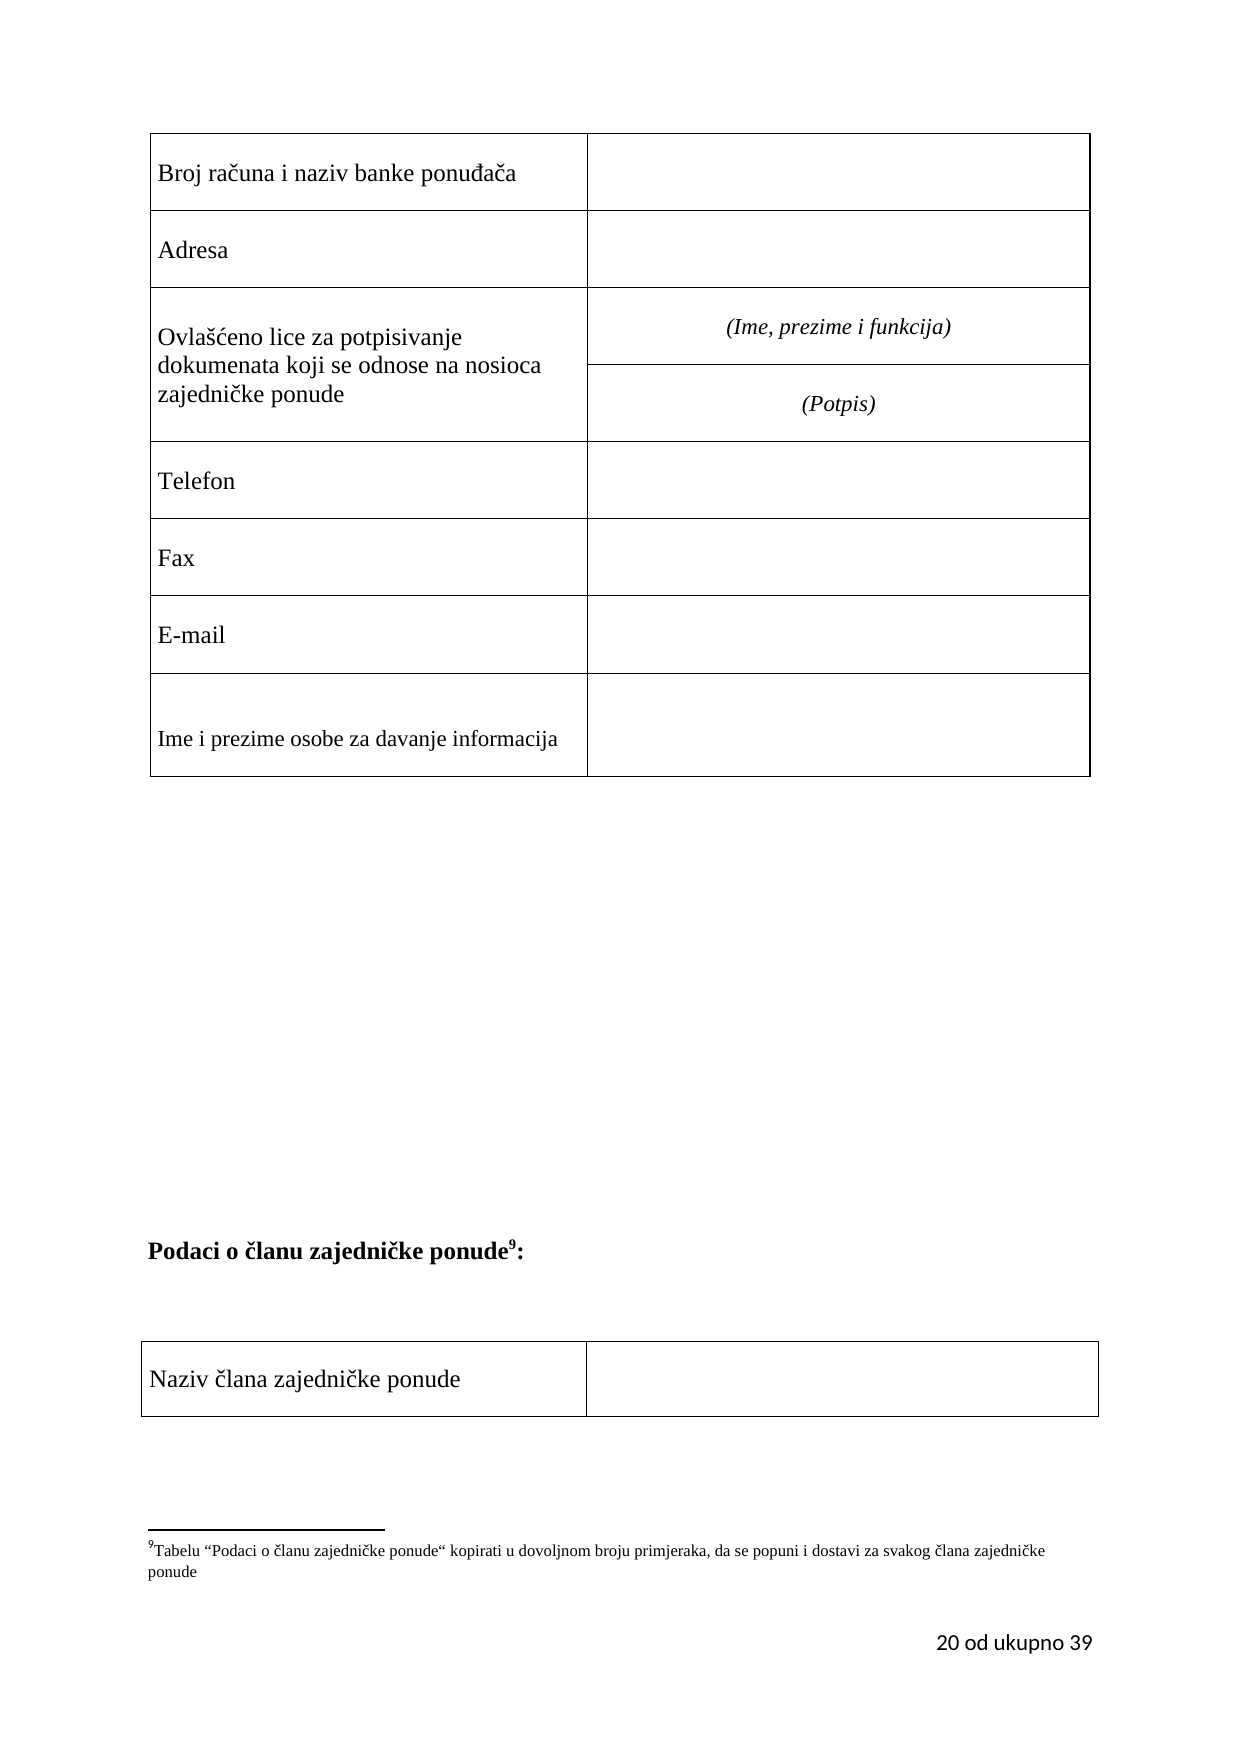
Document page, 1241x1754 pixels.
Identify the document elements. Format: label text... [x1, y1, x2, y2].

table_cell Ime i prezime osobe za davanje informacija [151, 674, 587, 776]
table_cell [588, 211, 1089, 287]
table_cell [588, 442, 1089, 518]
table_cell Fax [151, 519, 587, 595]
table_cell E-mail [151, 596, 587, 672]
text Podaci o članu zajedničke ponude: [148, 1236, 1093, 1265]
table_cell Telefon [151, 442, 587, 518]
table_cell (Ime, prezime i funkcija) [588, 288, 1089, 364]
table_cell Adresa [151, 211, 587, 287]
table_cell (Potpis) [588, 365, 1089, 441]
table_cell [588, 519, 1089, 595]
table_cell Broj računa i naziv banke ponuđača [151, 134, 587, 210]
table_header Naziv člana zajedničke ponude [142, 1342, 586, 1416]
table_cell [588, 134, 1089, 210]
table_cell Ovlašćeno lice za potpisivanje dokumenata koji se odnose na nosioca zajedničke ponude [151, 288, 587, 441]
table_header [587, 1342, 1098, 1416]
table_cell [588, 674, 1089, 776]
table_cell [588, 596, 1089, 672]
